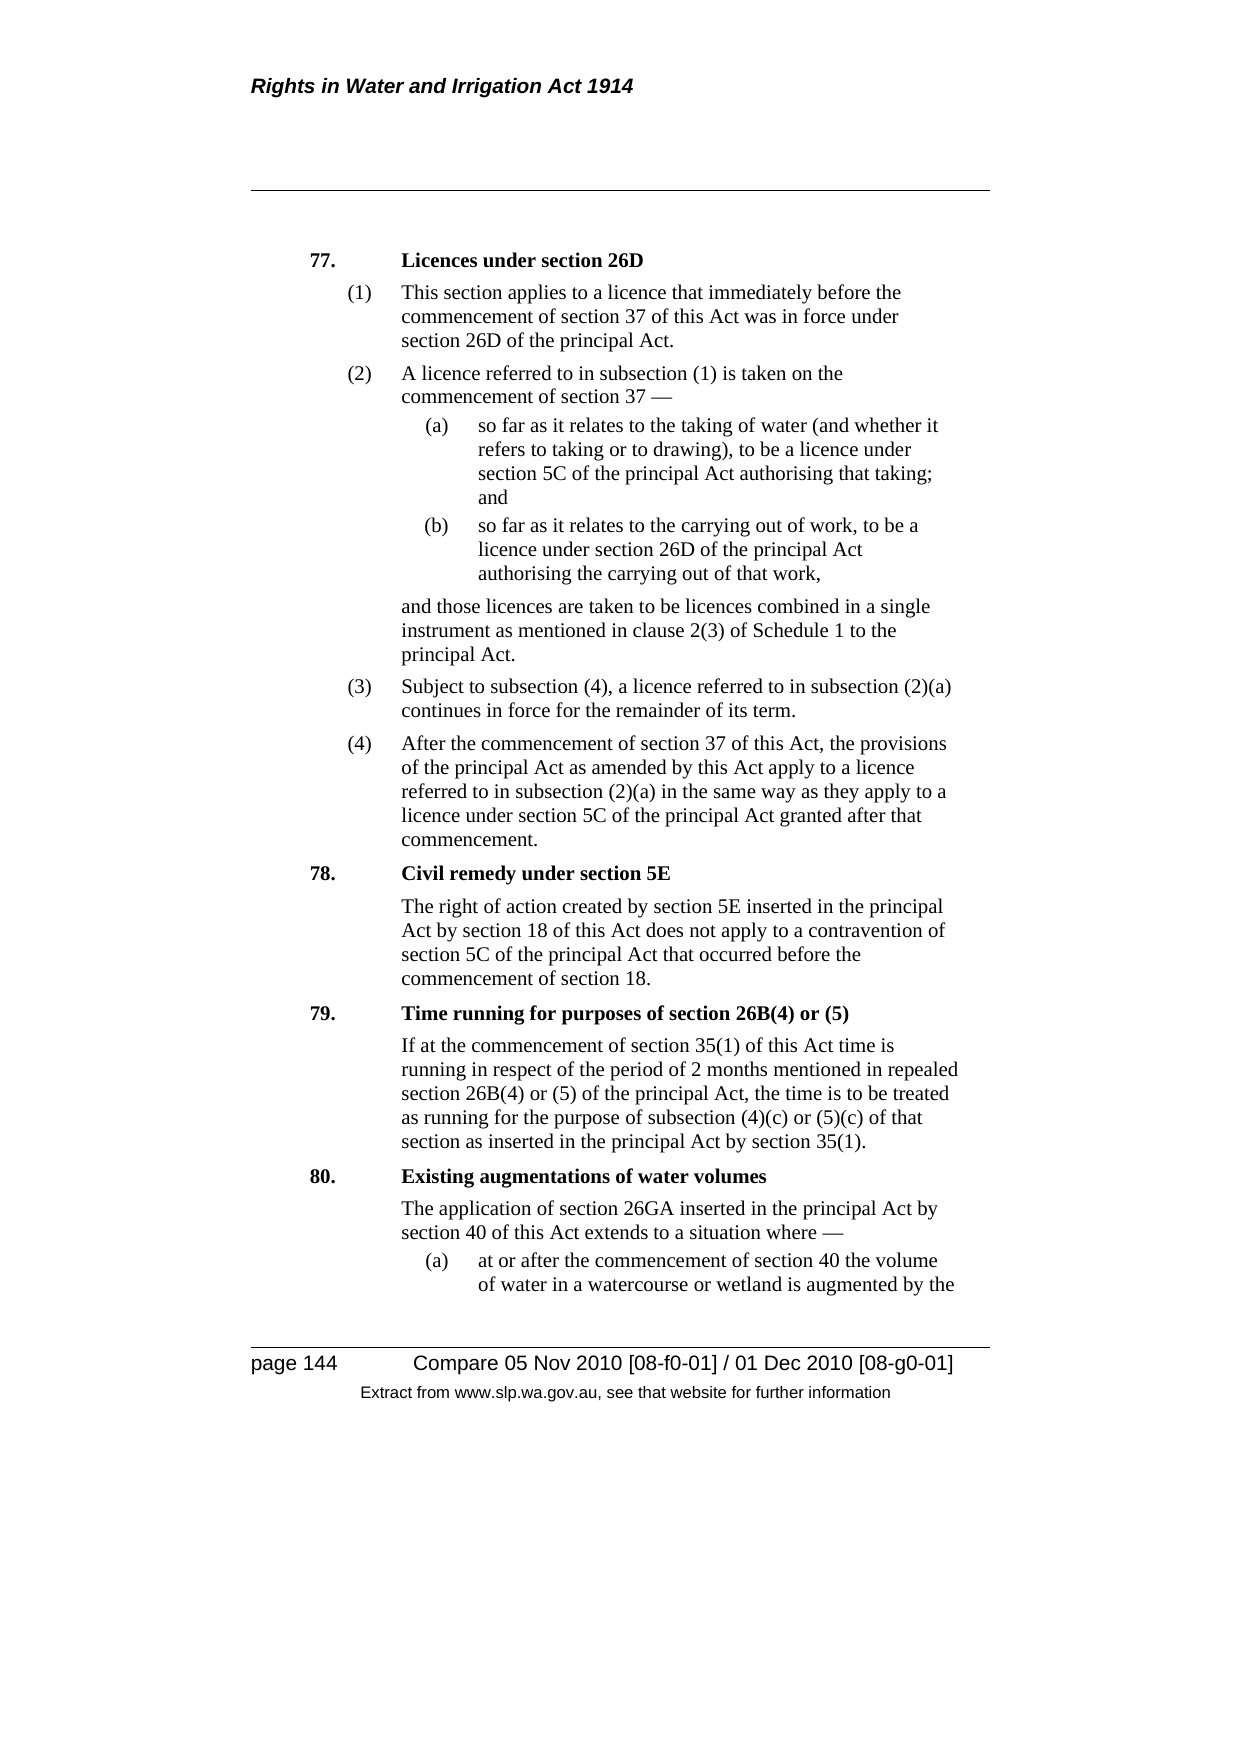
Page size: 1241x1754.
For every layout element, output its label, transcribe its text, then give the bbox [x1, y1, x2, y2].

text The application of section 26GA inserted in the principal Act by section 40 of this Act extends to a situation where — [312, 1196, 960, 1244]
text and those licences are taken to be licences combined in a single instrument as mentioned in clause 2(3) of Schedule 1 to the principal Act. [312, 594, 960, 666]
subtitle 78. Civil remedy under section 5E [309, 861, 960, 885]
subtitle 80. Existing augmentations of water volumes [309, 1163, 960, 1188]
text (a) so far as it relates to the taking of water (and whether it refers to taking or to drawing), to be a licence under section 5C of the principal Act authorising that taking; and [389, 413, 960, 509]
subtitle 77. Licences under section 26D [309, 247, 960, 272]
text (1) This section applies to a licence that immediately before the commencement of section 37 of this Act was in force under section 26D of the principal Act. [312, 280, 960, 352]
text The right of action created by section 5E inserted in the principal Act by section 18 of this Act does not apply to a contravention of section 5C of the principal Act that occurred before the commencement of section 18. [312, 894, 960, 990]
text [389, 1248, 960, 1296]
subtitle 79. Time running for purposes of section 26B(4) or (5) [309, 1000, 960, 1024]
text (2) A licence referred to in subsection (1) is taken on the commencement of section 37 — [312, 360, 960, 408]
text If at the commencement of section 35(1) of this Act time is running in respect of the period of 2 months mentioned in repealed section 26B(4) or (5) of the principal Act, the time is to be treated as running for the purpose of subsection (4)(c) or (5)(c) of that section as inserted in the principal Act by section 35(1). [312, 1033, 960, 1153]
text (b) so far as it relates to the carrying out of work, to be a licence under section 26D of the principal Act authorising the carrying out of that work, [389, 513, 960, 585]
text (3) Subject to subsection (4), a licence referred to in subsection (2)(a) continues in force for the remainder of its term. [312, 674, 960, 722]
text (4) After the commencement of section 37 of this Act, the provisions of the principal Act as amended by this Act apply to a licence referred to in subsection (2)(a) in the same way as they apply to a licence under section 5C of the principal Act granted after that commencement. [312, 731, 960, 851]
